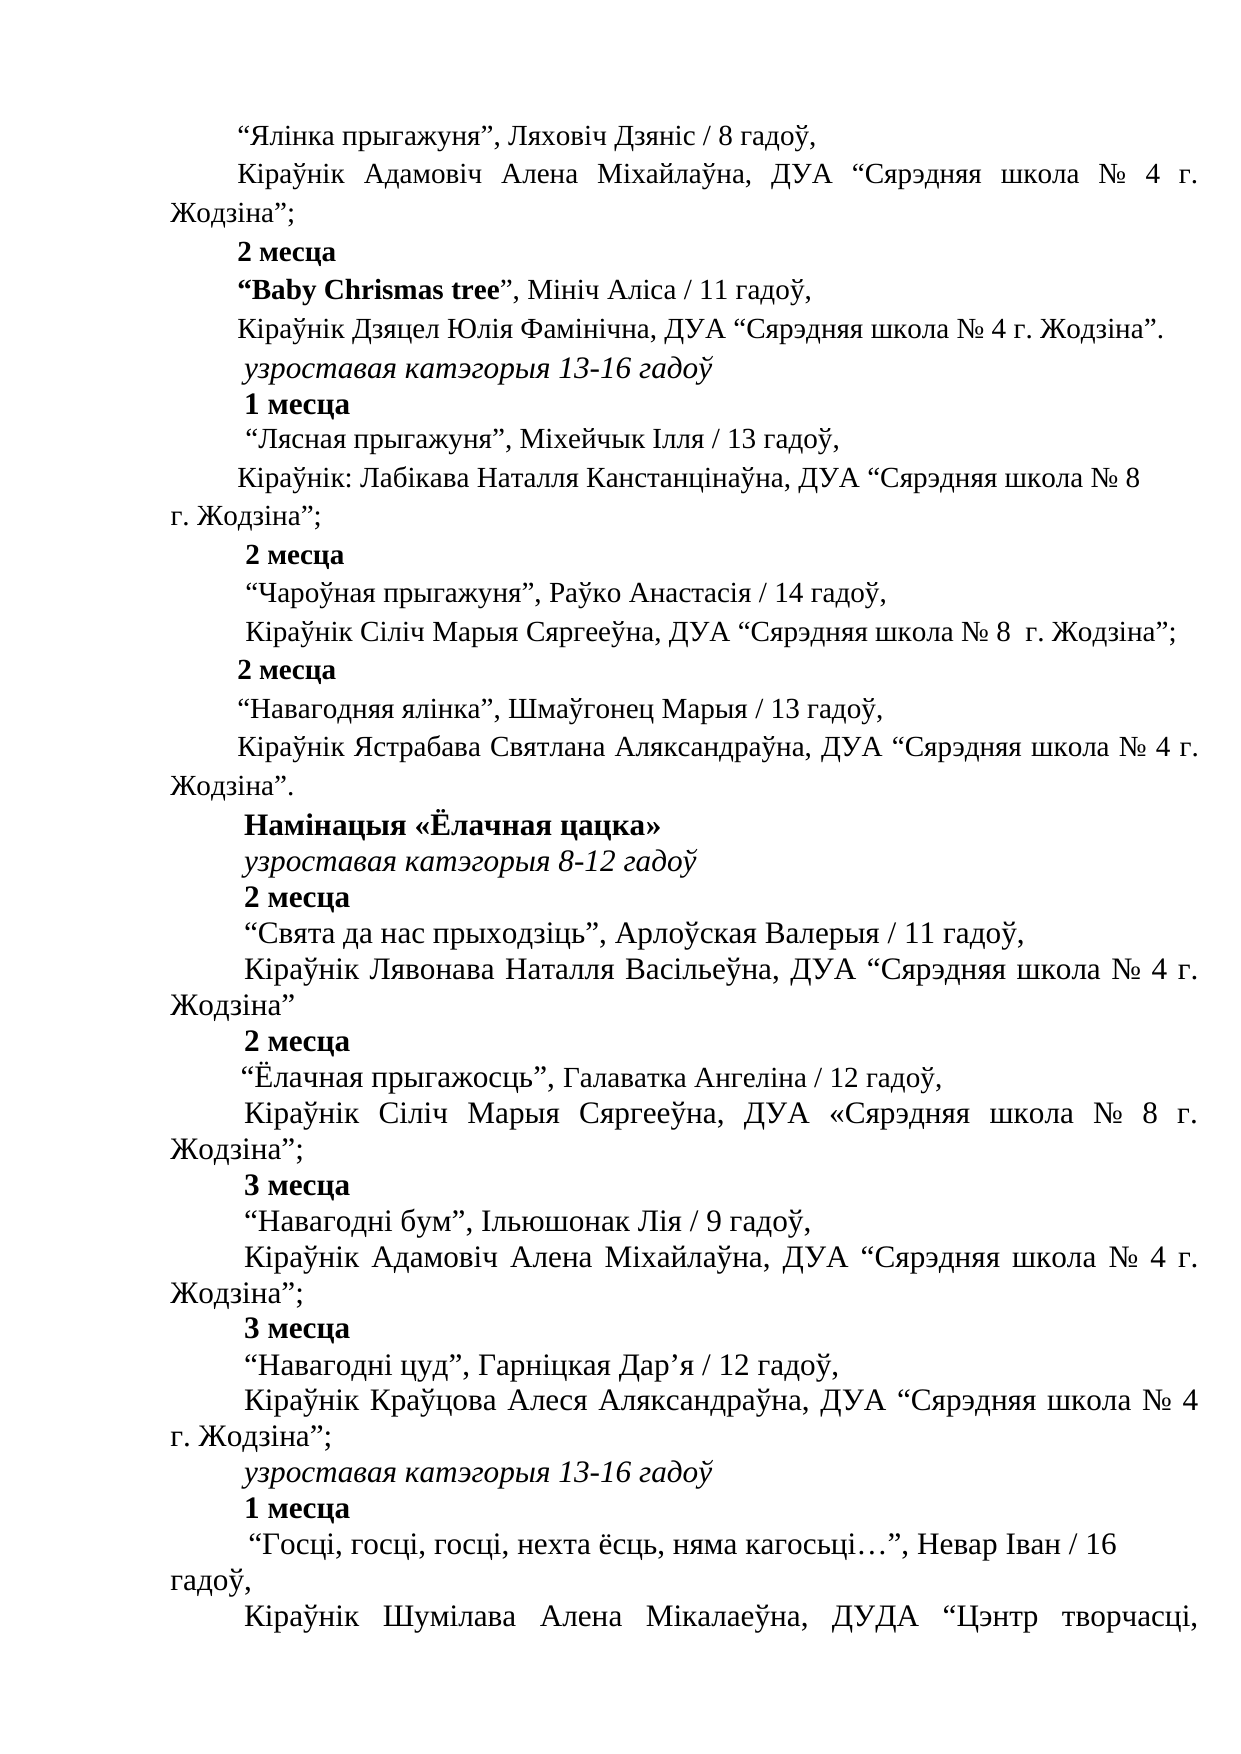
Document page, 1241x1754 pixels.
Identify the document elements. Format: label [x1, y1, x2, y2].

table_header [159, 118, 1211, 1633]
